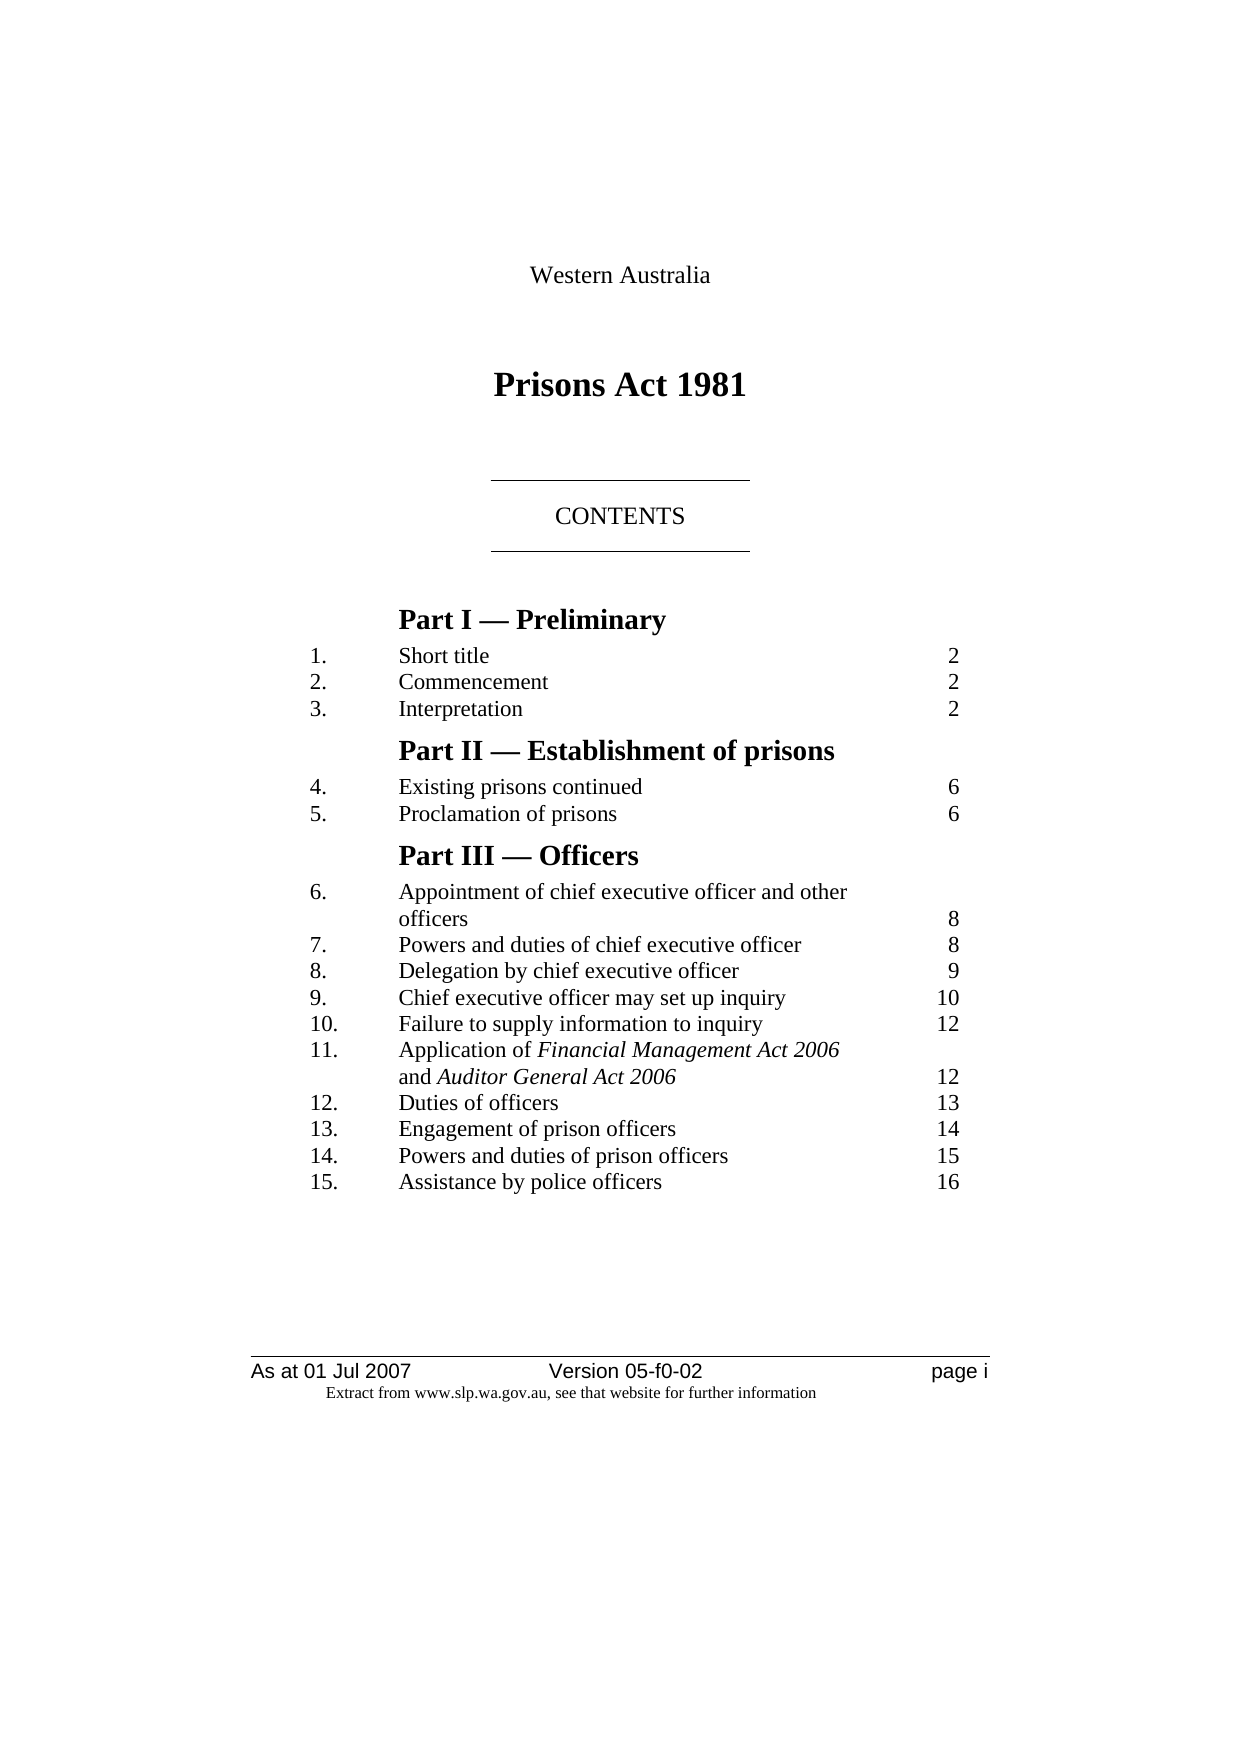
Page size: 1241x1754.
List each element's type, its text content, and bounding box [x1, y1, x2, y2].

text 9. Chief executive officer may set up inquiry 10 [309, 984, 872, 1010]
text 12. Duties of officers 13 [309, 1089, 872, 1115]
text 7. Powers and duties of chief executive officer 8 [309, 931, 872, 957]
text 13. Engagement of prison officers 14 [309, 1115, 872, 1142]
text Prisons Act 1981 [251, 364, 990, 404]
text 11. Application of Financial Management Act 2006 and Auditor General Act 2006 12 [309, 1036, 872, 1089]
text 6. Appointment of chief executive officer and other officers 8 [309, 878, 872, 931]
text CONTENTS [491, 481, 750, 551]
text Part III — Officers [398, 838, 872, 872]
text 1. Short title 2 [309, 642, 872, 668]
text 2. Commencement 2 [309, 668, 872, 694]
text 5. Proclamation of prisons 6 [309, 799, 872, 826]
text 8. Delegation by chief executive officer 9 [309, 957, 872, 984]
text Part II — Establishment of prisons [398, 733, 872, 767]
text 14. Powers and duties of prison officers 15 [309, 1142, 872, 1168]
text Western Australia [251, 260, 990, 289]
text 4. Existing prisons continued 6 [309, 773, 872, 799]
text 15. Assistance by police officers 16 [309, 1168, 872, 1194]
text 10. Failure to supply information to inquiry 12 [309, 1010, 872, 1036]
text 3. Interpretation 2 [309, 694, 872, 721]
text -Part I — Preliminary [398, 602, 872, 636]
